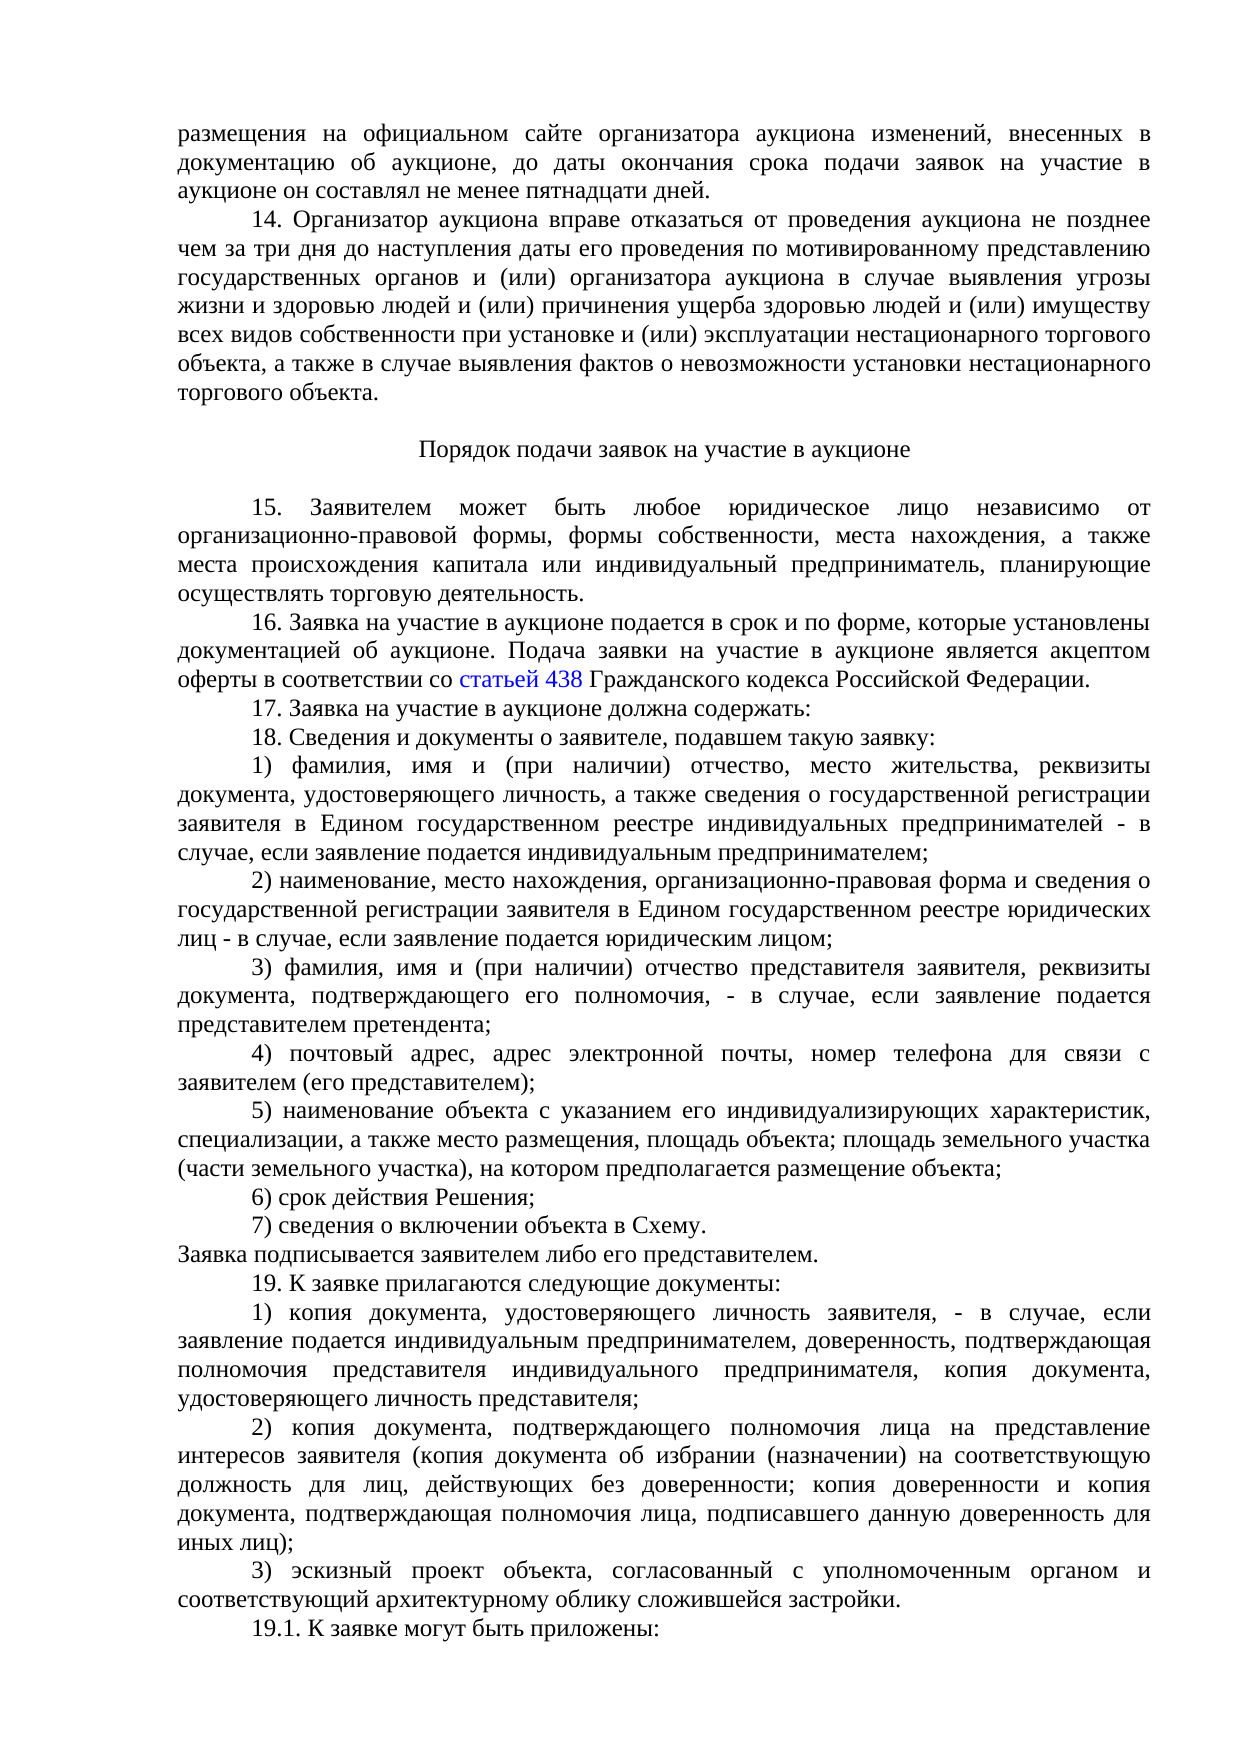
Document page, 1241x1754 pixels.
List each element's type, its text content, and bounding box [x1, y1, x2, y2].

text 4) почтовый адрес, адрес электронной почты, номер телефона для связи с заявителем (его представителем); [177, 1038, 1152, 1096]
text 14. Организатор аукциона вправе отказаться от проведения аукциона не позднее чем за три дня до наступления даты его проведения по мотивированному представлению государственных органов и (или) организатора аукциона в случае выявления угрозы жизни и здоровью людей и (или) причинения ущерба здоровью людей и (или) имуществу всех видов собственности при установке и (или) эксплуатации нестационарного торгового объекта, а также в случае выявления фактов о невозможности установки нестационарного торгового объекта. [177, 204, 1152, 406]
text Заявка подписывается заявителем либо его представителем. [177, 1239, 1152, 1268]
text 6) срок действия Решения; [177, 1182, 1152, 1211]
text 19.1. К заявке могут быть приложены: [177, 1613, 1152, 1642]
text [177, 118, 1152, 204]
text 18. Сведения и документы о заявителе, подавшем такую заявку: [177, 722, 1152, 751]
text 17. Заявка на участие в аукционе должна содержать: [177, 693, 1152, 722]
text 2) копия документа, подтверждающего полномочия лица на представление интересов заявителя (копия документа об избрании (назначении) на соответствующую должность для лиц, действующих без доверенности; копия доверенности и копия документа, подтверждающая полномочия лица, подписавшего данную доверенность для иных лиц); [177, 1412, 1152, 1556]
text 5) наименование объекта с указанием его индивидуализирующих характеристик, специализации, а также место размещения, площадь объекта; площадь земельного участка (части земельного участка), на котором предполагается размещение объекта; [177, 1096, 1152, 1182]
text Порядок подачи заявок на участие в аукционе [177, 434, 1152, 463]
text 19. К заявке прилагаются следующие документы: [177, 1268, 1152, 1297]
text 2) наименование, место нахождения, организационно-правовая форма и сведения о государственной регистрации заявителя в Едином государственном реестре юридических лиц - в случае, если заявление подается юридическим лицом; [177, 866, 1152, 952]
text 1) фамилия, имя и (при наличии) отчество, место жительства, реквизиты документа, удостоверяющего личность, а также сведения о государственной регистрации заявителя в Едином государственном реестре индивидуальных предпринимателей - в случае, если заявление подается индивидуальным предпринимателем; [177, 751, 1152, 866]
text 7) сведения о включении объекта в Схему. [177, 1211, 1152, 1239]
text 3) эскизный проект объекта, согласованный с уполномоченным органом и соответствующий архитектурному облику сложившейся застройки. [177, 1556, 1152, 1613]
text 3) фамилия, имя и (при наличии) отчество представителя заявителя, реквизиты документа, подтверждающего его полномочия, - в случае, если заявление подается представителем претендента; [177, 952, 1152, 1038]
text 15. Заявителем может быть любое юридическое лицо независимо от организационно-правовой формы, формы собственности, места нахождения, а также места происхождения капитала или индивидуальный предприниматель, планирующие осуществлять торговую деятельность. [177, 492, 1152, 607]
text 1) копия документа, удостоверяющего личность заявителя, - в случае, если заявление подается индивидуальным предпринимателем, доверенность, подтверждающая полномочия представителя индивидуального предпринимателя, копия документа, удостоверяющего личность представителя; [177, 1297, 1152, 1412]
text 16. Заявка на участие в аукционе подается в срок и по форме, которые установлены документацией об аукционе. Подача заявки на участие в аукционе является акцептом оферты в соответствии со статьей 438 Гражданского кодекса Российской Федерации. [177, 607, 1152, 693]
